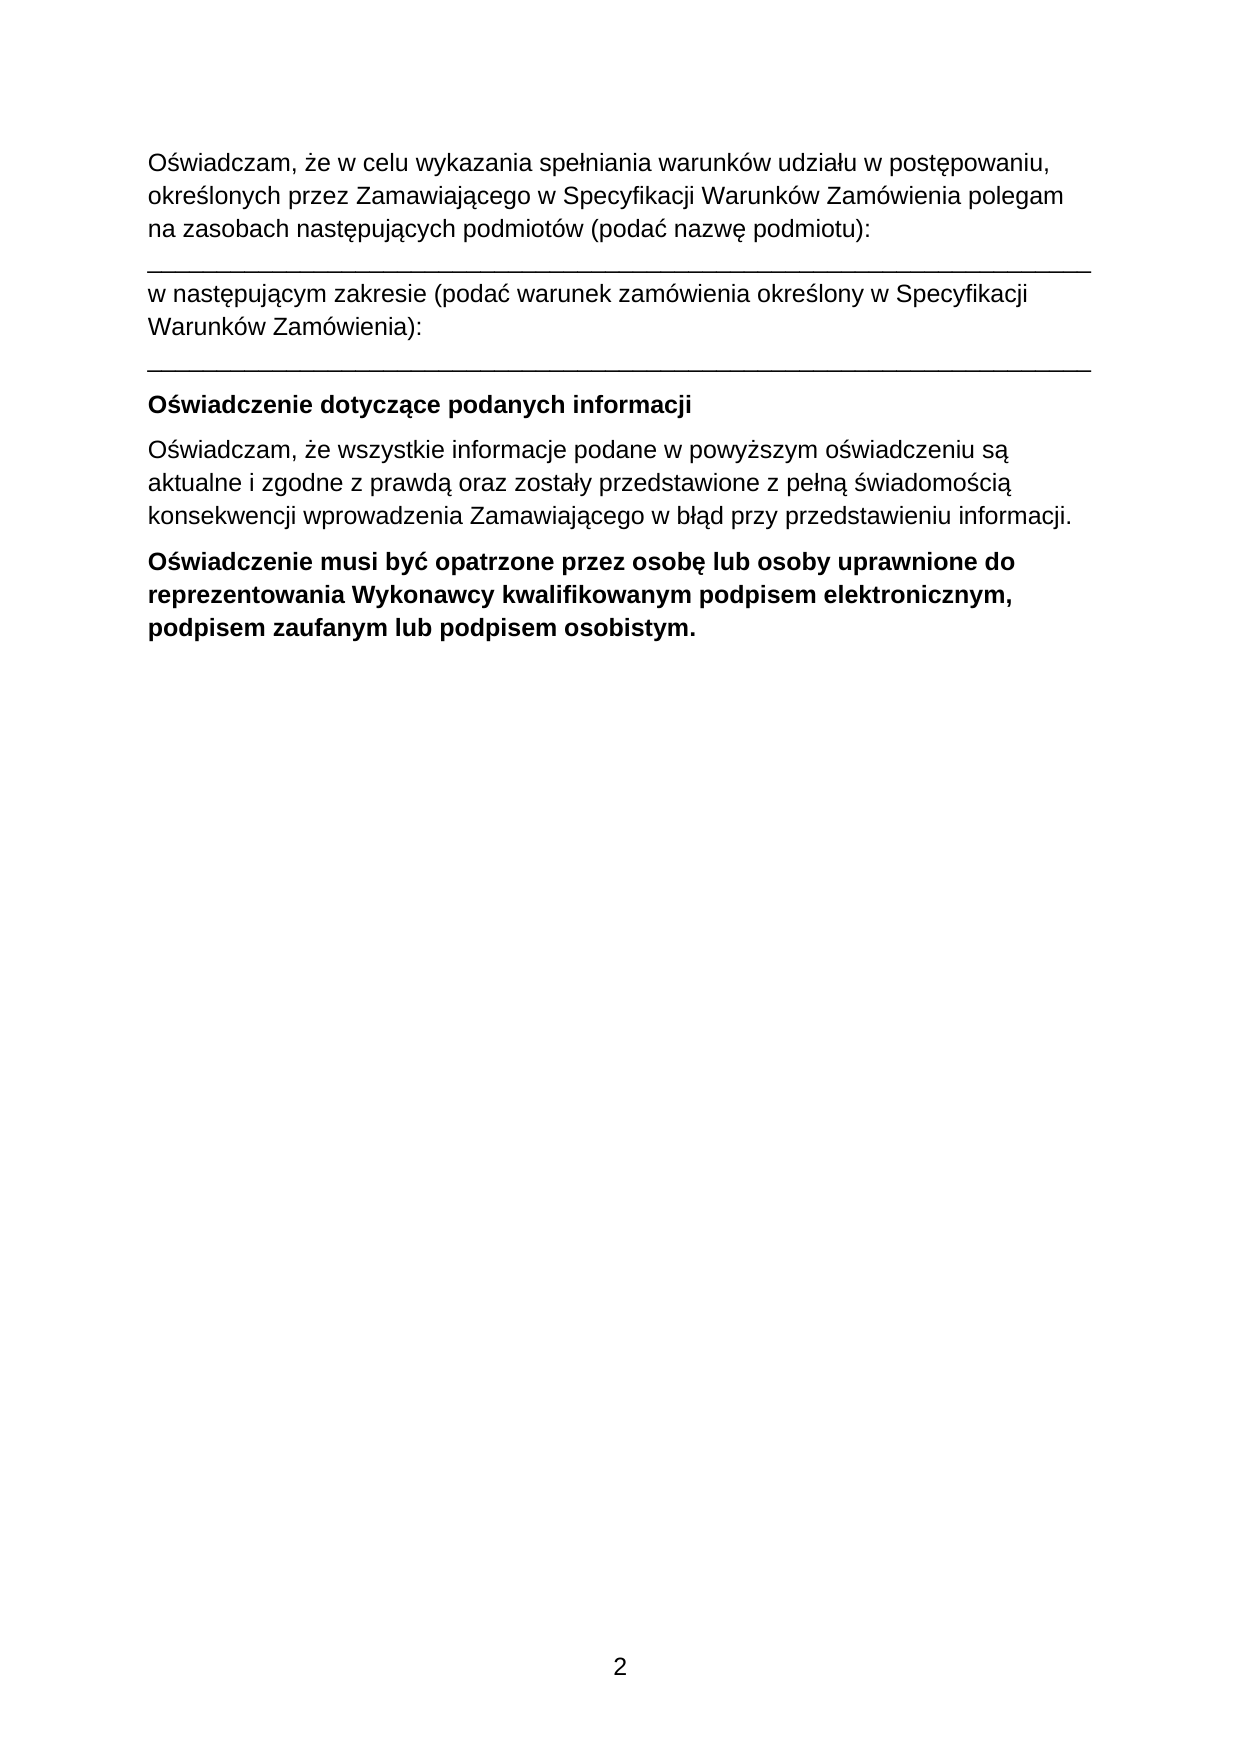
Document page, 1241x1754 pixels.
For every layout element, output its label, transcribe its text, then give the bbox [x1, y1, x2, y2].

text Oświadczenie musi być opatrzone przez osobę lub osoby uprawnione do reprezentowania Wykonawcy kwalifikowanym podpisem elektronicznym, podpisem zaufanym lub podpisem osobistym. [148, 547, 1093, 642]
text Oświadczam, że w celu wykazania spełniania warunków udziału w postępowaniu, określonych przez Zamawiającego w Specyfikacji Warunków Zamówienia polegam na zasobach następujących podmiotów (podać nazwę podmiotu): [148, 148, 1093, 242]
text Oświadczam, że wszystkie informacje podane w powyższym oświadczeniu są aktualne i zgodne z prawdą oraz zostały przedstawione z pełną świadomością konsekwencji wprowadzenia Zamawiającego w błąd przy przedstawieniu informacji. [148, 435, 1093, 530]
text w następującym zakresie (podać warunek zamówienia określony w Specyfikacji Warunków Zamówienia): [148, 279, 1093, 341]
text Oświadczenie dotyczące podanych informacji [148, 390, 1093, 418]
